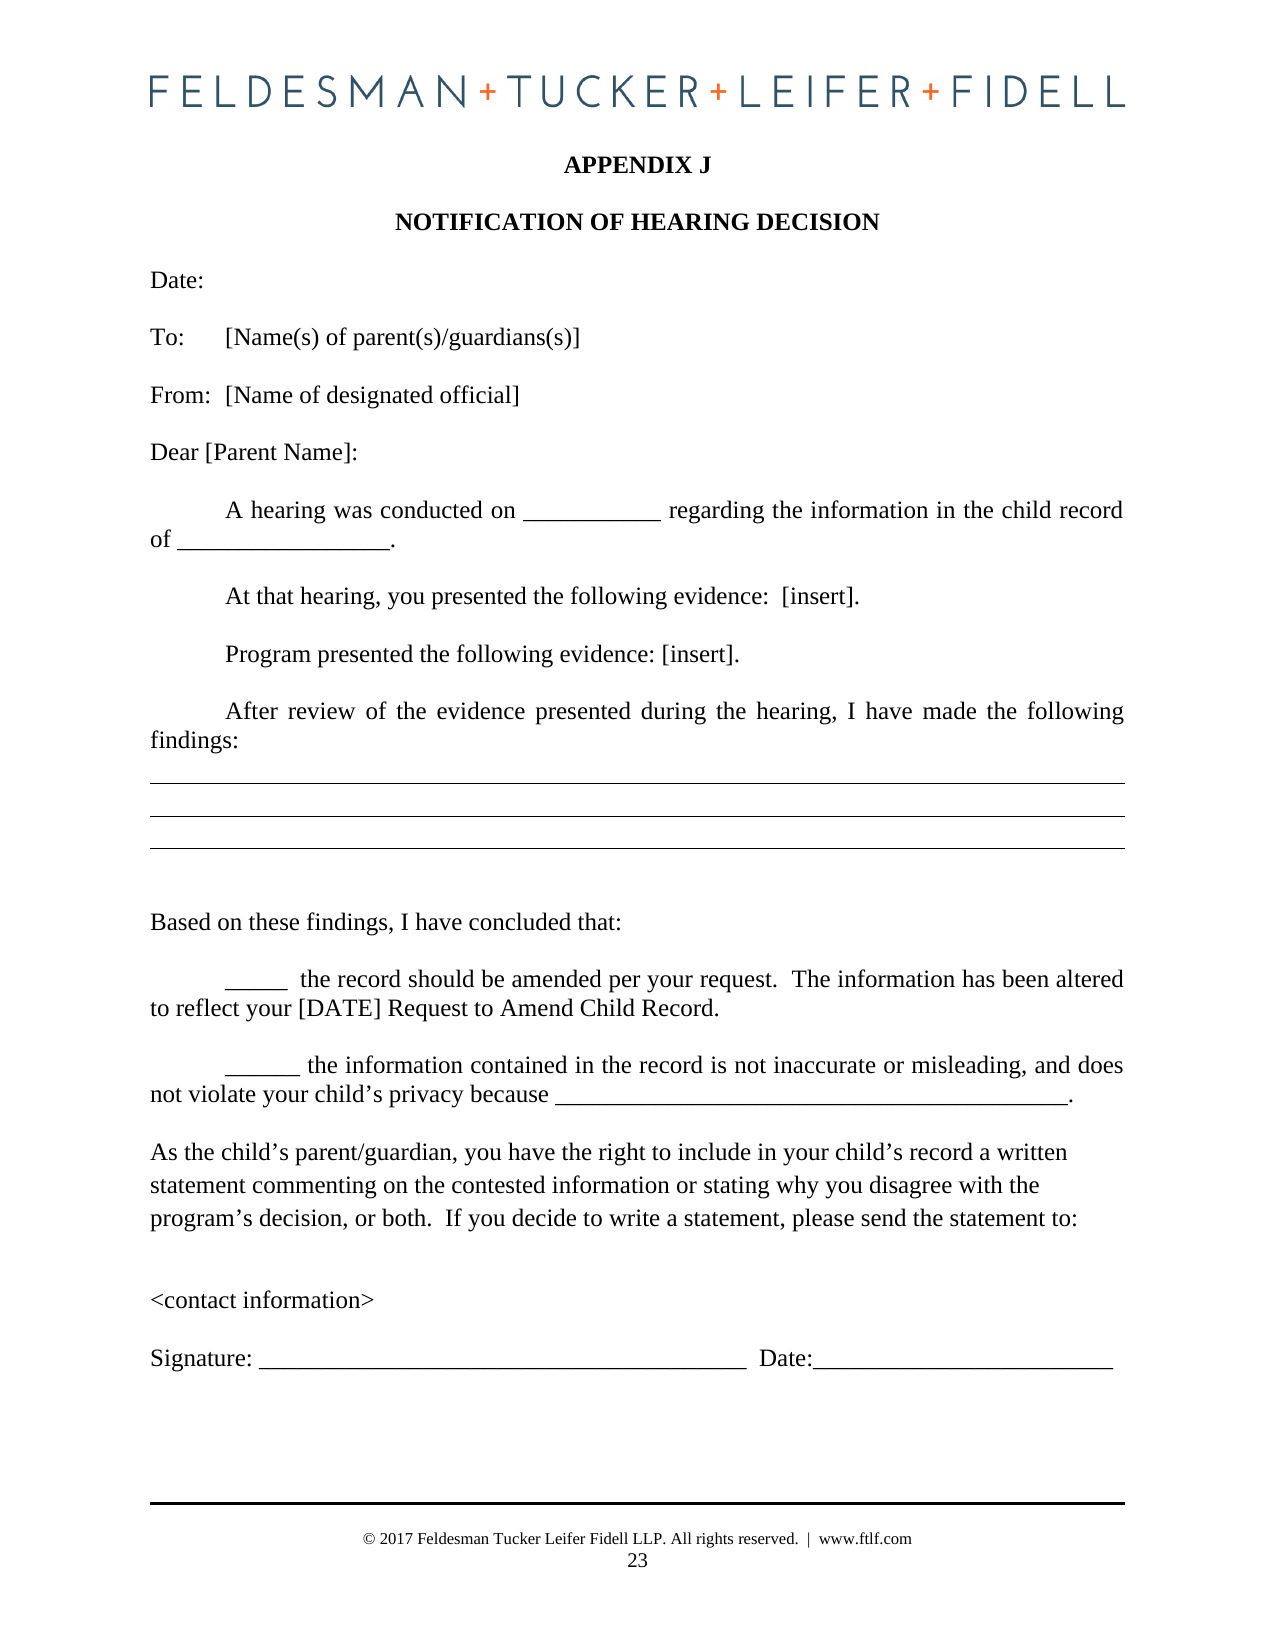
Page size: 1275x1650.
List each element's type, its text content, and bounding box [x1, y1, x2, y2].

text After review of the evidence presented during the hearing, I have made the following findings: [150, 696, 1125, 754]
text ______ the information contained in the record is not inaccurate or misleading, and does not violate your child’s privacy because _________________________________________. [150, 1051, 1125, 1108]
text Signature: _______________________________________ Date:________________________ [150, 1343, 1125, 1372]
text NOTIFICATION OF HEARING DECISION [150, 207, 1125, 236]
text <contact information> [150, 1286, 1125, 1314]
text At that hearing, you presented the following evidence: [insert]. [150, 581, 1125, 610]
text Program presented the following evidence: [insert]. [150, 639, 1125, 667]
text Date: [150, 265, 1125, 294]
text Based on these findings, I have concluded that: [150, 907, 1125, 936]
text APPENDIX J [150, 150, 1125, 179]
text A hearing was conducted on ___________ regarding the information in the child record of _________________. [150, 495, 1125, 552]
picture [150, 75, 1125, 108]
text _____ the record should be amended per your request. The information has been altered to reflect your [DATE] Request to Amend Child Record. [150, 964, 1125, 1022]
text From: [Name of designated official] [150, 380, 1125, 409]
text As the child’s parent/guardian, you have the right to include in your child’s record a written statement commenting on the contested information or stating why you disagree with the program’s decision, or both. If you decide to write a statement, please send the statement to: [150, 1137, 1125, 1232]
text Dear [Parent Name]: [150, 437, 1125, 466]
text To: [Name(s) of parent(s)/guardians(s)] [150, 322, 1125, 351]
